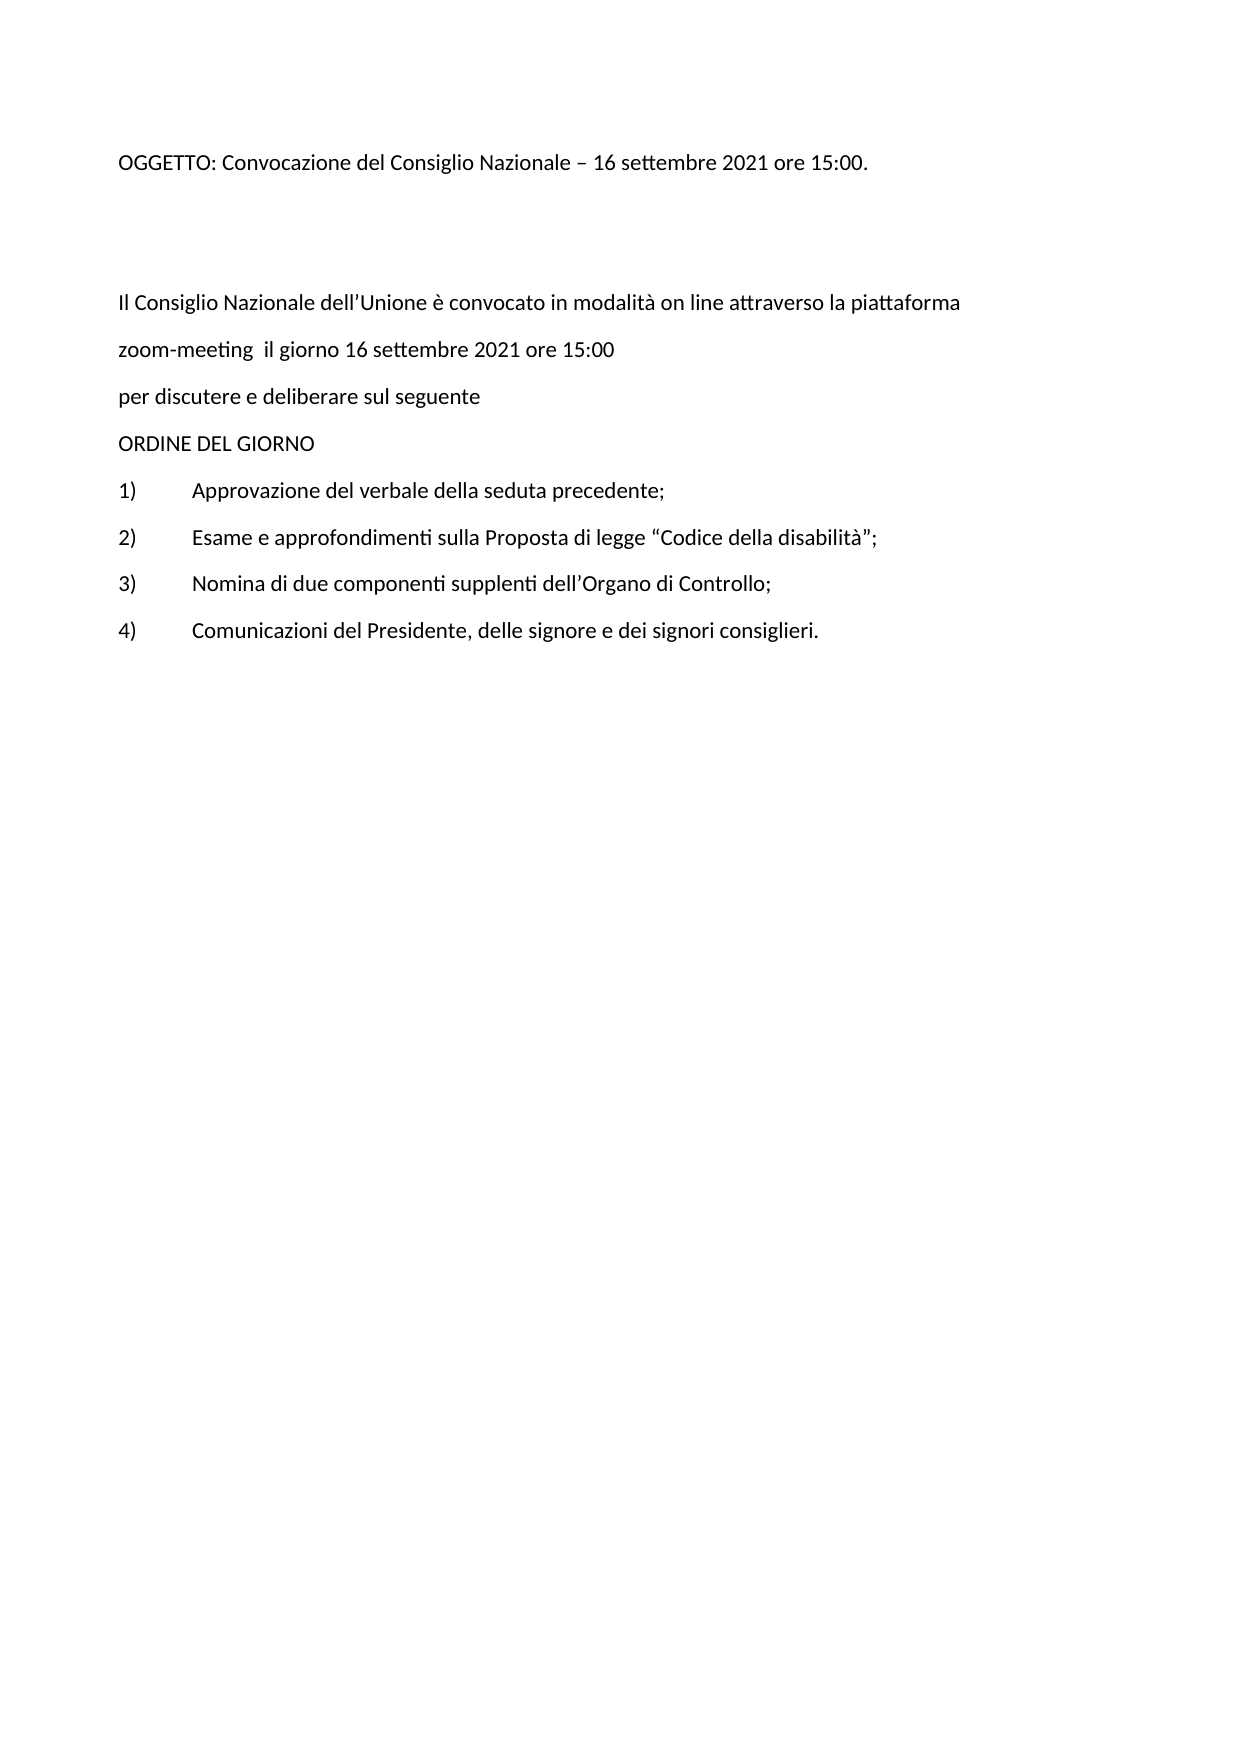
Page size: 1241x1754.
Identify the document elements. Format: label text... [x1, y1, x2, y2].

text 2) Esame e approfondimenti sulla Proposta di legge “Codice della disabilità”; [118, 523, 1122, 551]
text per discutere e deliberare sul seguente [118, 382, 1122, 410]
text OGGETTO: Convocazione del Consiglio Nazionale – 16 settembre 2021 ore 15:00. [118, 148, 1122, 176]
text 3) Nomina di due componenti supplenti dell’Organo di Controllo; [118, 569, 1122, 597]
text ORDINE DEL GIORNO [118, 429, 1122, 457]
text zoom-meeting il giorno 16 settembre 2021 ore 15:00 [118, 335, 1122, 363]
text Il Consiglio Nazionale dell’Unione è convocato in modalità on line attraverso la piattaforma [118, 288, 1122, 316]
text 4) Comunicazioni del Presidente, delle signore e dei signori consiglieri. [118, 616, 1122, 644]
text 1) Approvazione del verbale della seduta precedente; [118, 476, 1122, 504]
